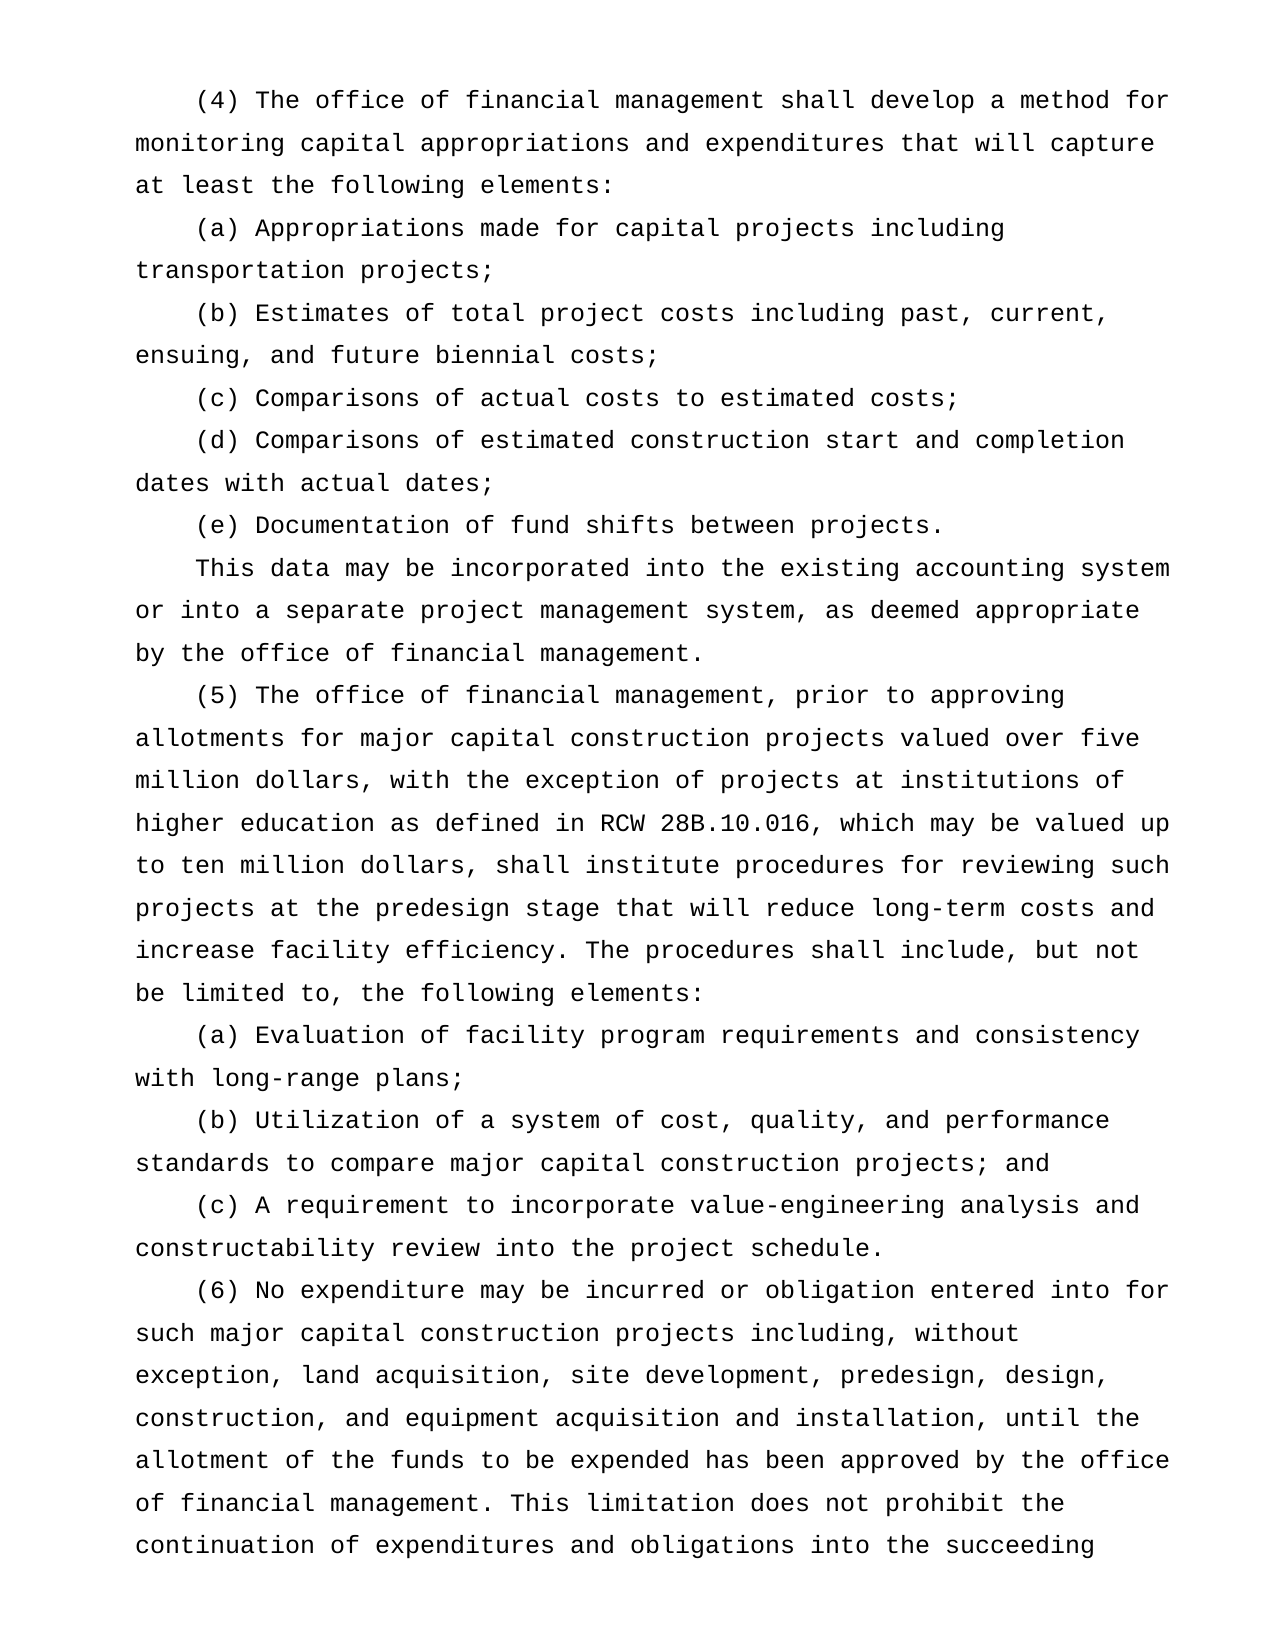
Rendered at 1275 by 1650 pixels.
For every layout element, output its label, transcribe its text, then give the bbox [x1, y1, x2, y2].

text (a) Appropriations made for capital projects including transportation projects; [135, 202, 1170, 287]
text This data may be incorporated into the existing accounting system or into a separate project management system, as deemed appropriate by the office of financial management. [135, 542, 1170, 670]
text (c) Comparisons of actual costs to estimated costs; [135, 372, 1170, 415]
text (4) The office of financial management shall develop a method for monitoring capital appropriations and expenditures that will capture at least the following elements: [135, 75, 1170, 202]
text (e) Documentation of fund shifts between projects. [135, 500, 1170, 542]
text (c) A requirement to incorporate value-engineering analysis and constructability review into the project schedule. [135, 1180, 1170, 1265]
text (a) Evaluation of facility program requirements and consistency with long-range plans; [135, 1010, 1170, 1095]
text (b) Estimates of total project costs including past, current, ensuing, and future biennial costs; [135, 287, 1170, 372]
text (b) Utilization of a system of cost, quality, and performance standards to compare major capital construction projects; and [135, 1095, 1170, 1180]
text (d) Comparisons of estimated construction start and completion dates with actual dates; [135, 415, 1170, 500]
text (5) The office of financial management, prior to approving allotments for major capital construction projects valued over five million dollars, with the exception of projects at institutions of higher education as defined in RCW 28B.10.016, which may be valued up to ten million dollars, shall institute procedures for reviewing such projects at the predesign stage that will reduce long-term costs and increase facility efficiency. The procedures shall include, but not be limited to, the following elements: [135, 670, 1170, 1010]
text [135, 1265, 1170, 1562]
